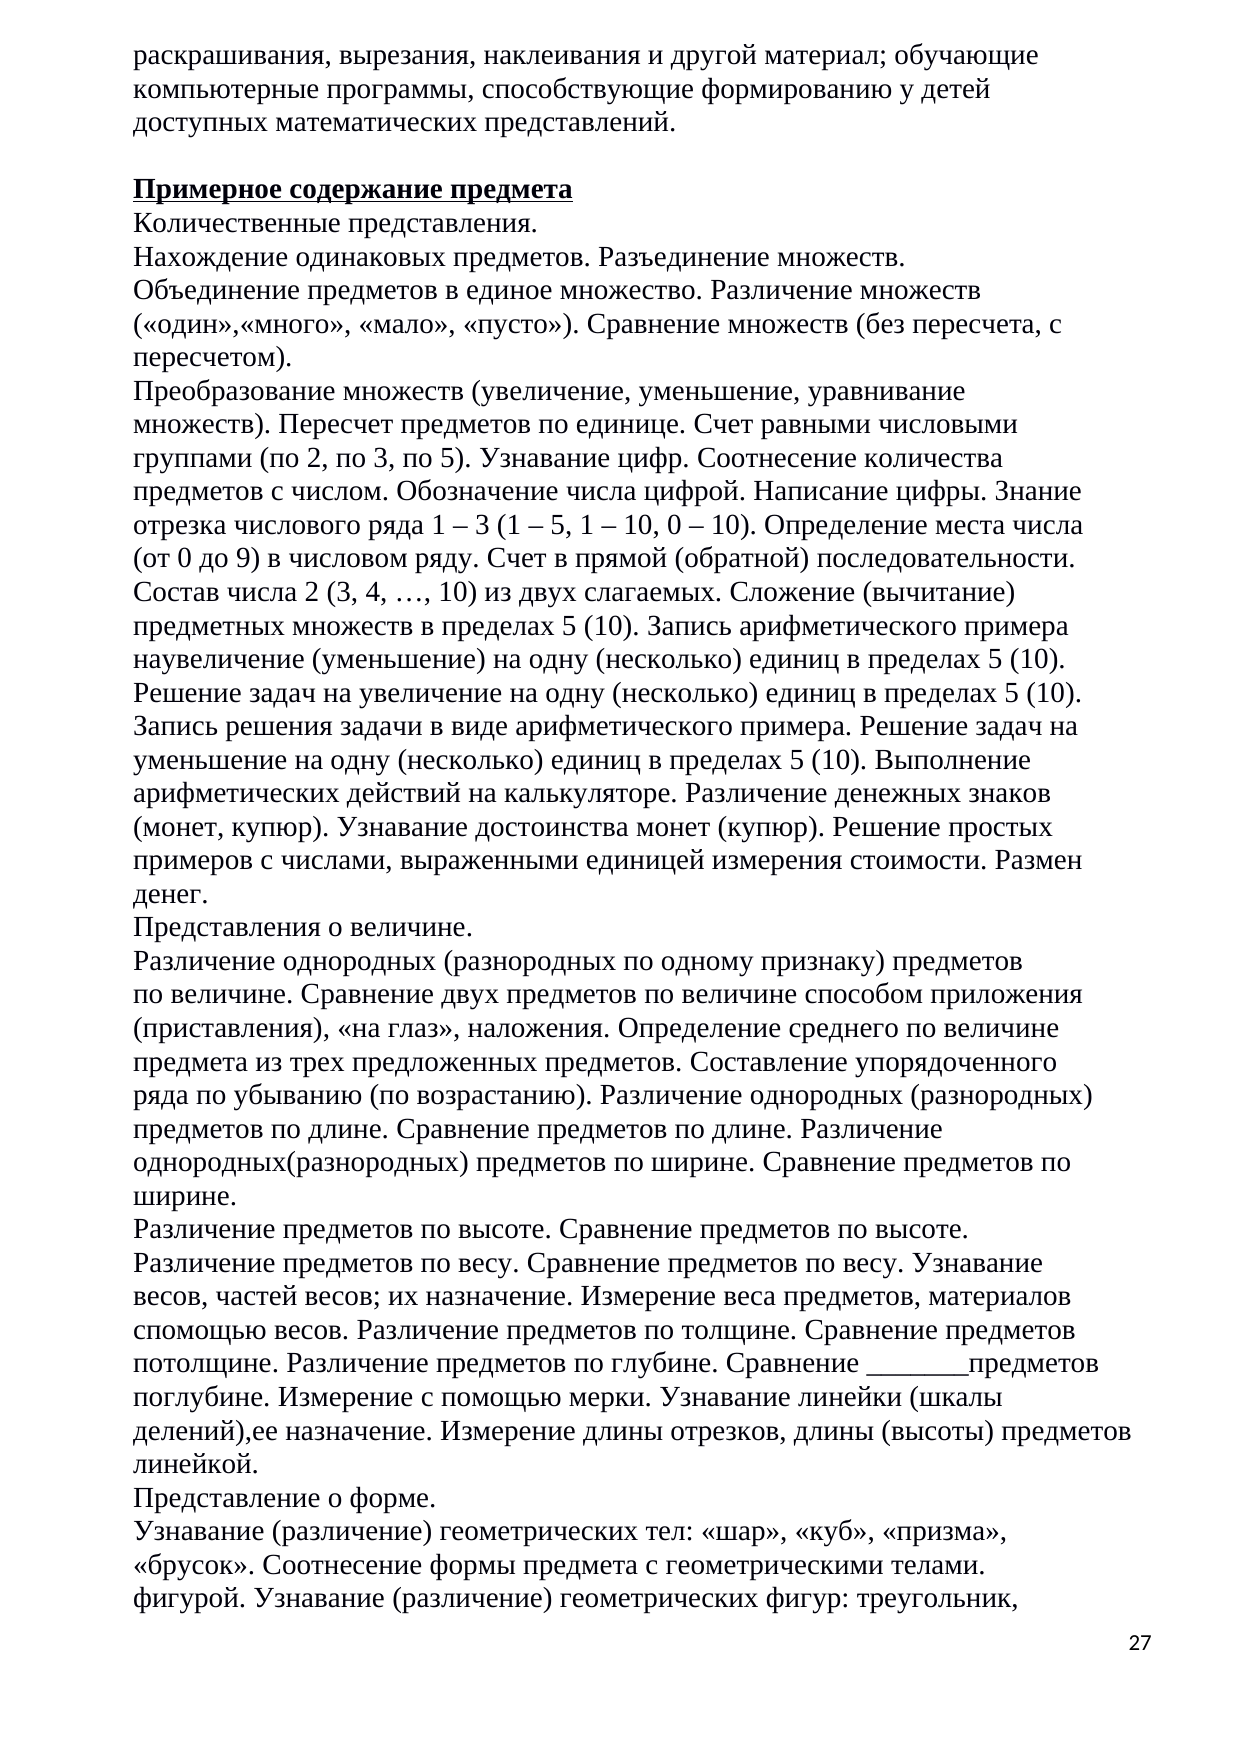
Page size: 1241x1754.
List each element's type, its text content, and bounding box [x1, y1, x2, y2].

text спомощью весов. Различение предметов по толщине. Сравнение предметов [133, 1312, 1152, 1346]
text предметов по длине. Сравнение предметов по длине. Различение [133, 1111, 1152, 1144]
text отрезка числового ряда 1 – 3 (1 – 5, 1 – 10, 0 – 10). Определение места числа [133, 507, 1152, 541]
text Состав числа 2 (3, 4, …, 10) из двух слагаемых. Сложение (вычитание) [133, 574, 1152, 608]
text Объединение предметов в единое множество. Различение множеств [133, 272, 1152, 306]
text (монет, купюр). Узнавание достоинства монет (купюр). Решение простых [133, 809, 1152, 842]
text арифметических действий на калькуляторе. Различение денежных знаков [133, 775, 1152, 809]
text раскрашивания, вырезания, наклеивания и другой материал; обучающие [133, 37, 1152, 71]
text Примерное содержание предмета [133, 172, 1152, 205]
text Преобразование множеств (увеличение, уменьшение, уравнивание [133, 373, 1152, 406]
text группами (по 2, по 3, по 5). Узнавание цифр. Соотнесение количества [133, 440, 1152, 473]
text Запись решения задачи в виде арифметического примера. Решение задач на [133, 708, 1152, 742]
text Количественные представления. [133, 205, 1152, 239]
text предметных множеств в пределах 5 (10). Запись арифметического примера [133, 608, 1152, 641]
text Решение задач на увеличение на одну (несколько) единиц в пределах 5 (10). [133, 675, 1152, 708]
text (приставления), «на глаз», наложения. Определение среднего по величине [133, 1010, 1152, 1044]
text Представление о форме. [133, 1480, 1152, 1513]
text компьютерные программы, способствующие формированию у детей [133, 71, 1152, 104]
text Различение предметов по высоте. Сравнение предметов по высоте. [133, 1211, 1152, 1245]
text Различение предметов по весу. Сравнение предметов по весу. Узнавание [133, 1245, 1152, 1278]
text линейкой. [133, 1446, 1152, 1480]
text примеров с числами, выраженными единицей измерения стоимости. Размен [133, 842, 1152, 876]
text делений),ее назначение. Измерение длины отрезков, длины (высоты) предметов [133, 1413, 1152, 1446]
text Узнавание (различение) геометрических тел: «шар», «куб», «призма», [133, 1513, 1152, 1547]
text наувеличение (уменьшение) на одну (несколько) единиц в пределах 5 (10). [133, 641, 1152, 675]
text («один»,«много», «мало», «пусто»). Сравнение множеств (без пересчета, с [133, 306, 1152, 339]
text денег. [133, 876, 1152, 909]
text множеств). Пересчет предметов по единице. Счет равными числовыми [133, 406, 1152, 440]
text весов, частей весов; их назначение. Измерение веса предметов, материалов [133, 1278, 1152, 1312]
text доступных математических представлений. [133, 104, 1152, 138]
text ряда по убыванию (по возрастанию). Различение однородных (разнородных) [133, 1077, 1152, 1111]
text Представления о величине. [133, 909, 1152, 943]
text Нахождение одинаковых предметов. Разъединение множеств. [133, 239, 1152, 272]
text предмета из трех предложенных предметов. Составление упорядоченного [133, 1044, 1152, 1077]
text уменьшение на одну (несколько) единиц в пределах 5 (10). Выполнение [133, 742, 1152, 775]
text фигурой. Узнавание (различение) геометрических фигур: треугольник, [133, 1580, 1152, 1614]
text предметов с числом. Обозначение числа цифрой. Написание цифры. Знание [133, 473, 1152, 507]
text потолщине. Различение предметов по глубине. Сравнение _______предметов [133, 1346, 1152, 1379]
text «брусок». Соотнесение формы предмета с геометрическими телами. [133, 1547, 1152, 1580]
text поглубине. Измерение с помощью мерки. Узнавание линейки (шкалы [133, 1379, 1152, 1413]
text Различение однородных (разнородных по одному признаку) предметов [133, 943, 1152, 977]
text однородных(разнородных) предметов по ширине. Сравнение предметов по ширине. [133, 1144, 1152, 1211]
text по величине. Сравнение двух предметов по величине способом приложения [133, 977, 1152, 1010]
text (от 0 до 9) в числовом ряду. Счет в прямой (обратной) последовательности. [133, 541, 1152, 574]
text пересчетом). [133, 339, 1152, 373]
